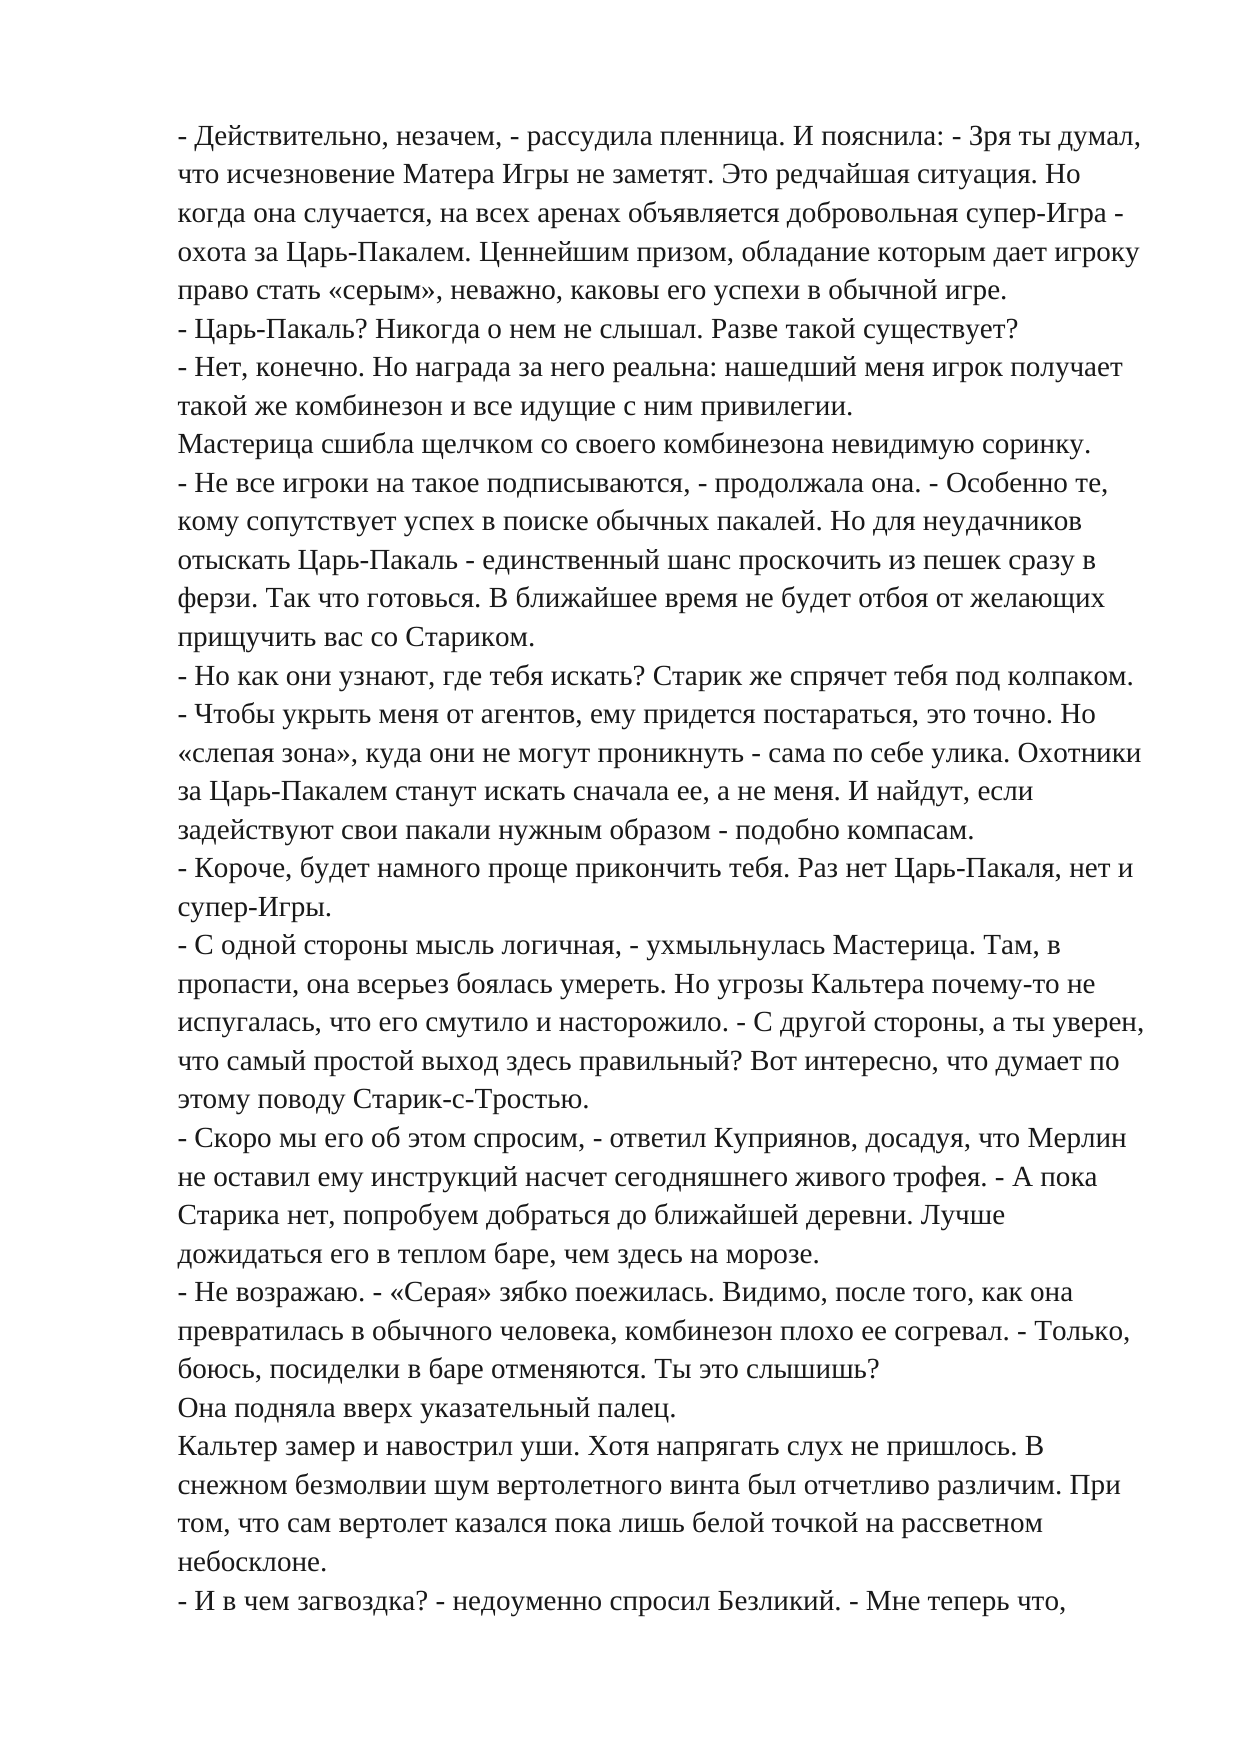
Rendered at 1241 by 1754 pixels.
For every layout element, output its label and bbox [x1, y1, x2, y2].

text [177, 118, 1152, 1616]
